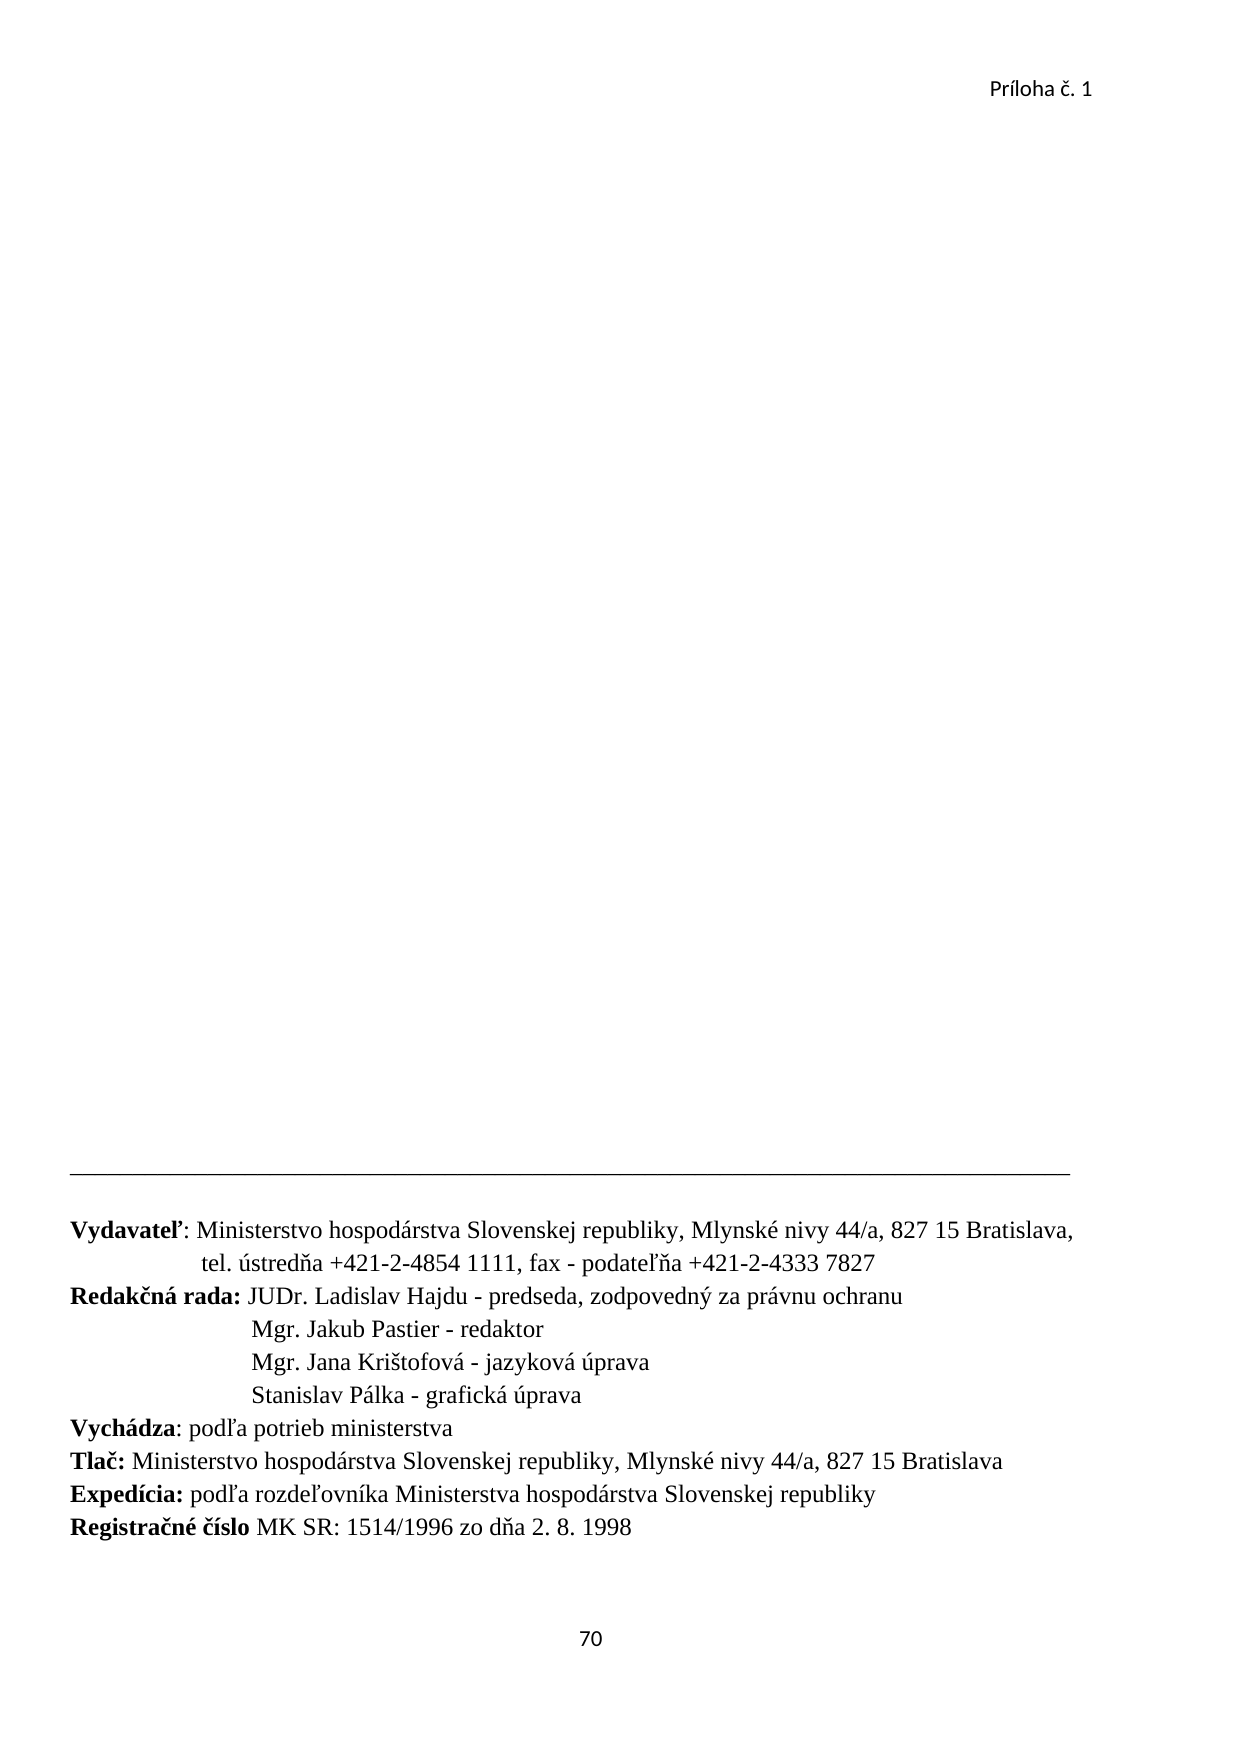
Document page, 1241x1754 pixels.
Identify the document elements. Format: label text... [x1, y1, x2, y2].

text Redakčná rada: JUDr. Ladislav Hajdu - predseda, zodpovedný za právnu ochranu [70, 1281, 1149, 1309]
text Mgr. Jakub Pastier - redaktor [162, 1314, 1149, 1342]
text Tlač: Ministerstvo hospodárstva Slovenskej republiky, Mlynské nivy 44/a, 827 15 Bratislava [70, 1446, 1149, 1474]
text ________________________________________________________________________________ Vydavateľ: Ministerstvo hospodárstva Slovenskej republiky, Mlynské nivy 44/a, 827 15 Bratislava, tel. ústredňa +421-2-4854 1111, fax - podateľňa +421-2-4333 7827 [70, 1149, 1149, 1276]
text Expedícia: podľa rozdeľovníka Ministerstva hospodárstva Slovenskej republiky [70, 1479, 1149, 1508]
text Registračné číslo MK SR: 1514/1996 zo dňa 2. 8. 1998 [70, 1512, 1149, 1541]
text Stanislav Pálka - grafická úprava [162, 1380, 1149, 1408]
text Vychádza: podľa potrieb ministerstva [70, 1413, 1149, 1442]
text Mgr. Jana Krištofová - jazyková úprava [162, 1347, 1149, 1376]
